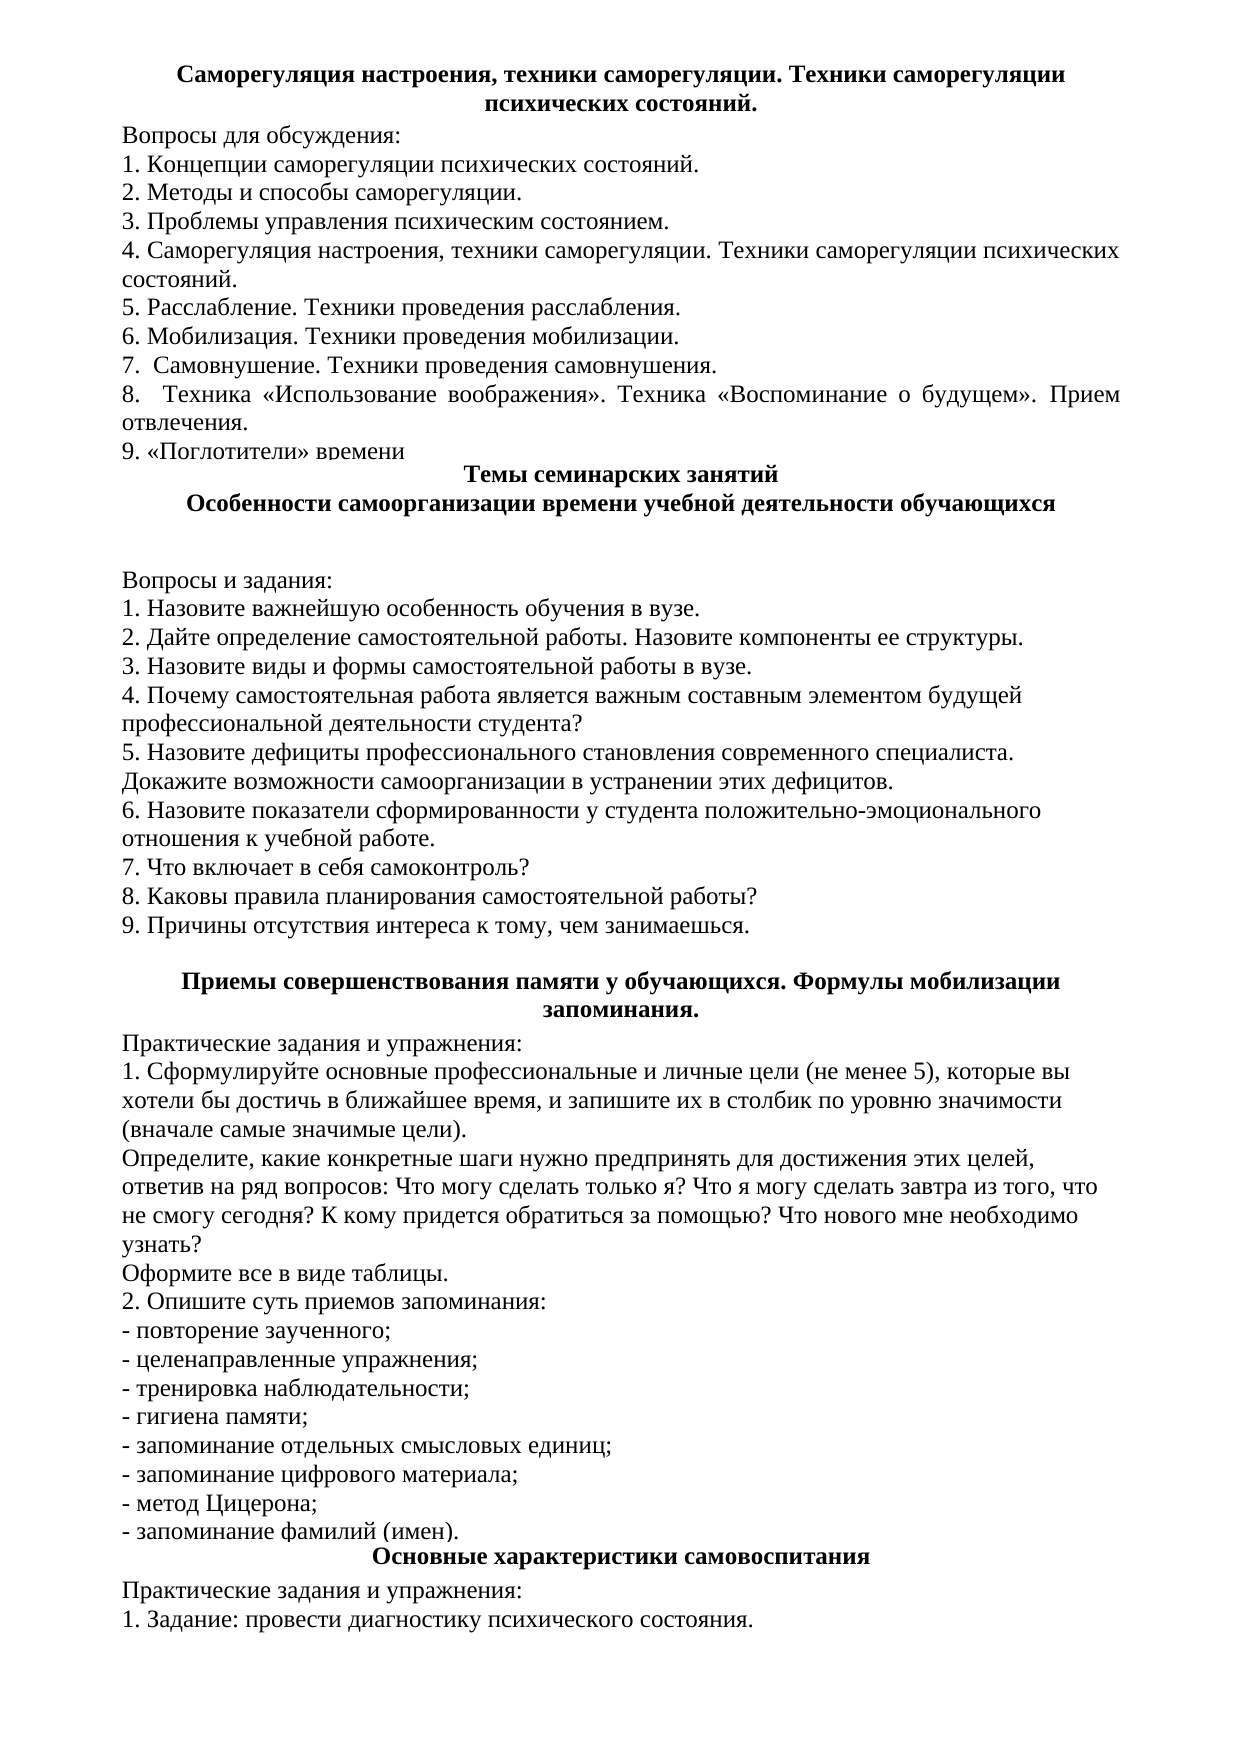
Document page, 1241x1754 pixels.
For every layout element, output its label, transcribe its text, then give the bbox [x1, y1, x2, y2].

table_cell Вопросы и задания: 1. Назовите важнейшую особенность обучения в вузе. 2. Дайте определение самостоятельной работы. Назовите компоненты ее структуры. 3. Назовите виды и формы самостоятельной работы в вузе. 4. Почему самостоятельная работа является важным составным элементом будущей профессиональной деятельности студента? 5. Назовите дефициты профессионального становления современного специалиста. Докажите возможности самоорганизации в устранении этих дефицитов. 6. Назовите показатели сформированности у студента положительно-эмоционального отношения к учебной работе. 7. Что включает в себя самоконтроль? 8. Каковы правила планирования самостоятельной работы? 9. Причины отсутствия интереса к тому, чем занимаешься. [118, 565, 1124, 966]
table_cell Практические задания и упражнения: 1. Задание: провести диагностику психического состояния. [118, 1575, 1124, 1660]
table_cell Вопросы для обсуждения: 1. Концепции саморегуляции психических состояний. 2. Методы и способы саморегуляции. 3. Проблемы управления психическим состоянием. 4. Саморегуляция настроения, техники саморегуляции. Техники саморегуляции психических состояний. 5. Расслабление. Техники проведения расслабления. 6. Мобилизация. Техники проведения мобилизации. 7. Самовнушение. Техники проведения самовнушения. 8. Техника «Использование воображения». Техника «Воспоминание о будущем». Прием отвлечения. 9. «Поглотители» времени [118, 120, 1124, 459]
table_cell Основные характеристики самовоспитания [118, 1541, 1124, 1575]
table_cell Темы семинарских занятий [118, 460, 1124, 488]
table_cell Особенности самоорганизации времени учебной деятельности обучающихся [118, 489, 1124, 565]
table_cell Приемы совершенствования памяти у обучающихся. Формулы мобилизации запоминания. [118, 966, 1124, 1028]
table_cell Практические задания и упражнения: 1. Сформулируйте основные профессиональные и личные цели (не менее 5), которые вы хотели бы достичь в ближайшее время, и запишите их в столбик по уровню значимости (вначале самые значимые цели). Определите, какие конкретные шаги нужно предпринять для достижения этих целей, ответив на ряд вопросов: Что могу сделать только я? Что я могу сделать завтра из того, что не смогу сегодня? К кому придется обратиться за помощью? Что нового мне необходимо узнать? Оформите все в виде таблицы. 2. Опишите суть приемов запоминания: - повторение заученного; - целенаправленные упражнения; - тренировка наблюдательности; - гигиена памяти; - запоминание отдельных смысловых единиц; - запоминание цифрового материала; - метод Цицерона; - запоминание фамилий (имен). [118, 1028, 1124, 1541]
table_header Саморегуляция настроения, техники саморегуляции. Техники саморегуляции психических состояний. [118, 59, 1124, 120]
